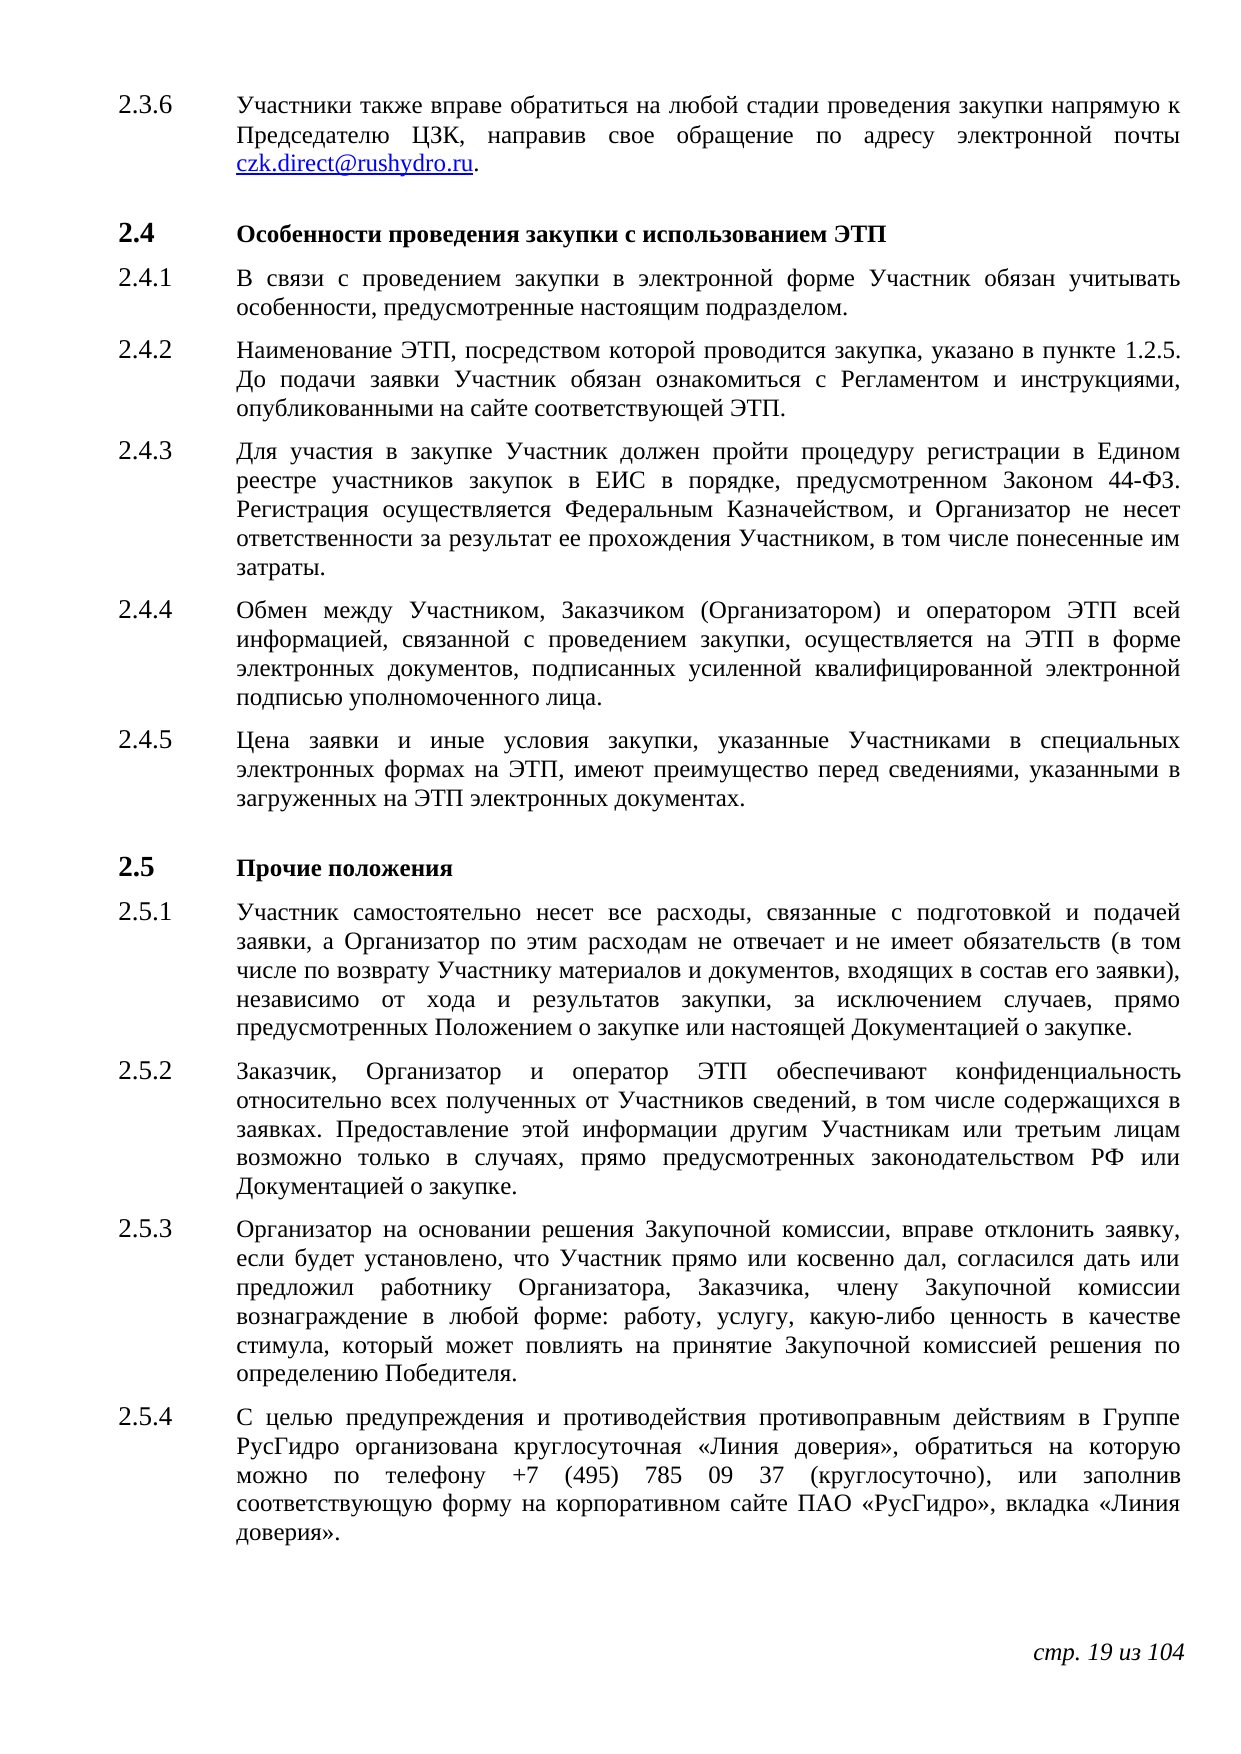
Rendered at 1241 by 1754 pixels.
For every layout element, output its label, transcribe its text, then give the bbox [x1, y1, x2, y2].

subtitle Прочие положения [118, 849, 1181, 883]
text Участник самостоятельно несет все расходы, связанные с подготовкой и подачей заявки, а Организатор по этим расходам не отвечает и не имеет обязательств (в том числе по возврату Участнику материалов и документов, входящих в состав его заявки), независимо от хода и результатов закупки, за исключением случаев, прямо предусмотренных Положением о закупке или настоящей Документацией о закупке. [118, 895, 1181, 1041]
text Цена заявки и иные условия закупки, указанные Участниками в специальных электронных формах на ЭТП, имеют преимущество перед сведениями, указанными в загруженных на ЭТП электронных документах. [118, 723, 1181, 812]
text С целью предупреждения и противодействия противоправным действиям в Группе РусГидро организована круглосуточная «Линия доверия», обратиться на которую можно по телефону +7 (495) 785 09 37 (круглосуточно), или заполнив соответствующую форму на корпоративном сайте ПАО «РусГидро», вкладка «Линия доверия». [118, 1400, 1181, 1546]
text Для участия в закупке Участник должен пройти процедуру регистрации в Едином реестре участников закупок в ЕИС в порядке, предусмотренном Законом 44-ФЗ. Регистрация осуществляется Федеральным Казначейством, и Организатор не несет ответственности за результат ее прохождения Участником, в том числе понесенные им затраты. [118, 434, 1181, 581]
text Организатор на основании решения Закупочной комиссии, вправе отклонить заявку, если будет установлено, что Участник прямо или косвенно дал, согласился дать или предложил работнику Организатора, Заказчика, члену Закупочной комиссии вознаграждение в любой форме: работу, услугу, какую-либо ценность в качестве стимула, который может повлиять на принятие Закупочной комиссией решения по определению Победителя. [118, 1212, 1181, 1387]
text Обмен между Участником, Заказчиком (Организатором) и оператором ЭТП всей информацией, связанной с проведением закупки, осуществляется на ЭТП в форме электронных документов, подписанных усиленной квалифицированной электронной подписью уполномоченного лица. [118, 593, 1181, 710]
text В связи с проведением закупки в электронной форме Участник обязан учитывать особенности, предусмотренные настоящим подразделом. [118, 261, 1181, 321]
subtitle Особенности проведения закупки с использованием ЭТП [118, 215, 1181, 248]
text Участники также вправе обратиться на любой стадии проведения закупки напрямую к Председателю ЦЗК, направив свое обращение по адресу электронной почты czk.direct@rushydro.ru. [118, 89, 1181, 177]
text Заказчик, Организатор и оператор ЭТП обеспечивают конфиденциальность относительно всех полученных от Участников сведений, в том числе содержащихся в заявках. Предоставление этой информации другим Участникам или третьим лицам возможно только в случаях, прямо предусмотренных законодательством РФ или Документацией о закупке. [118, 1054, 1181, 1200]
text Наименование ЭТП, посредством которой проводится закупка, указано в пункте 1.2.5. До подачи заявки Участник обязан ознакомиться с Регламентом и инструкциями, опубликованными на сайте соответствующей ЭТП. [118, 333, 1181, 422]
